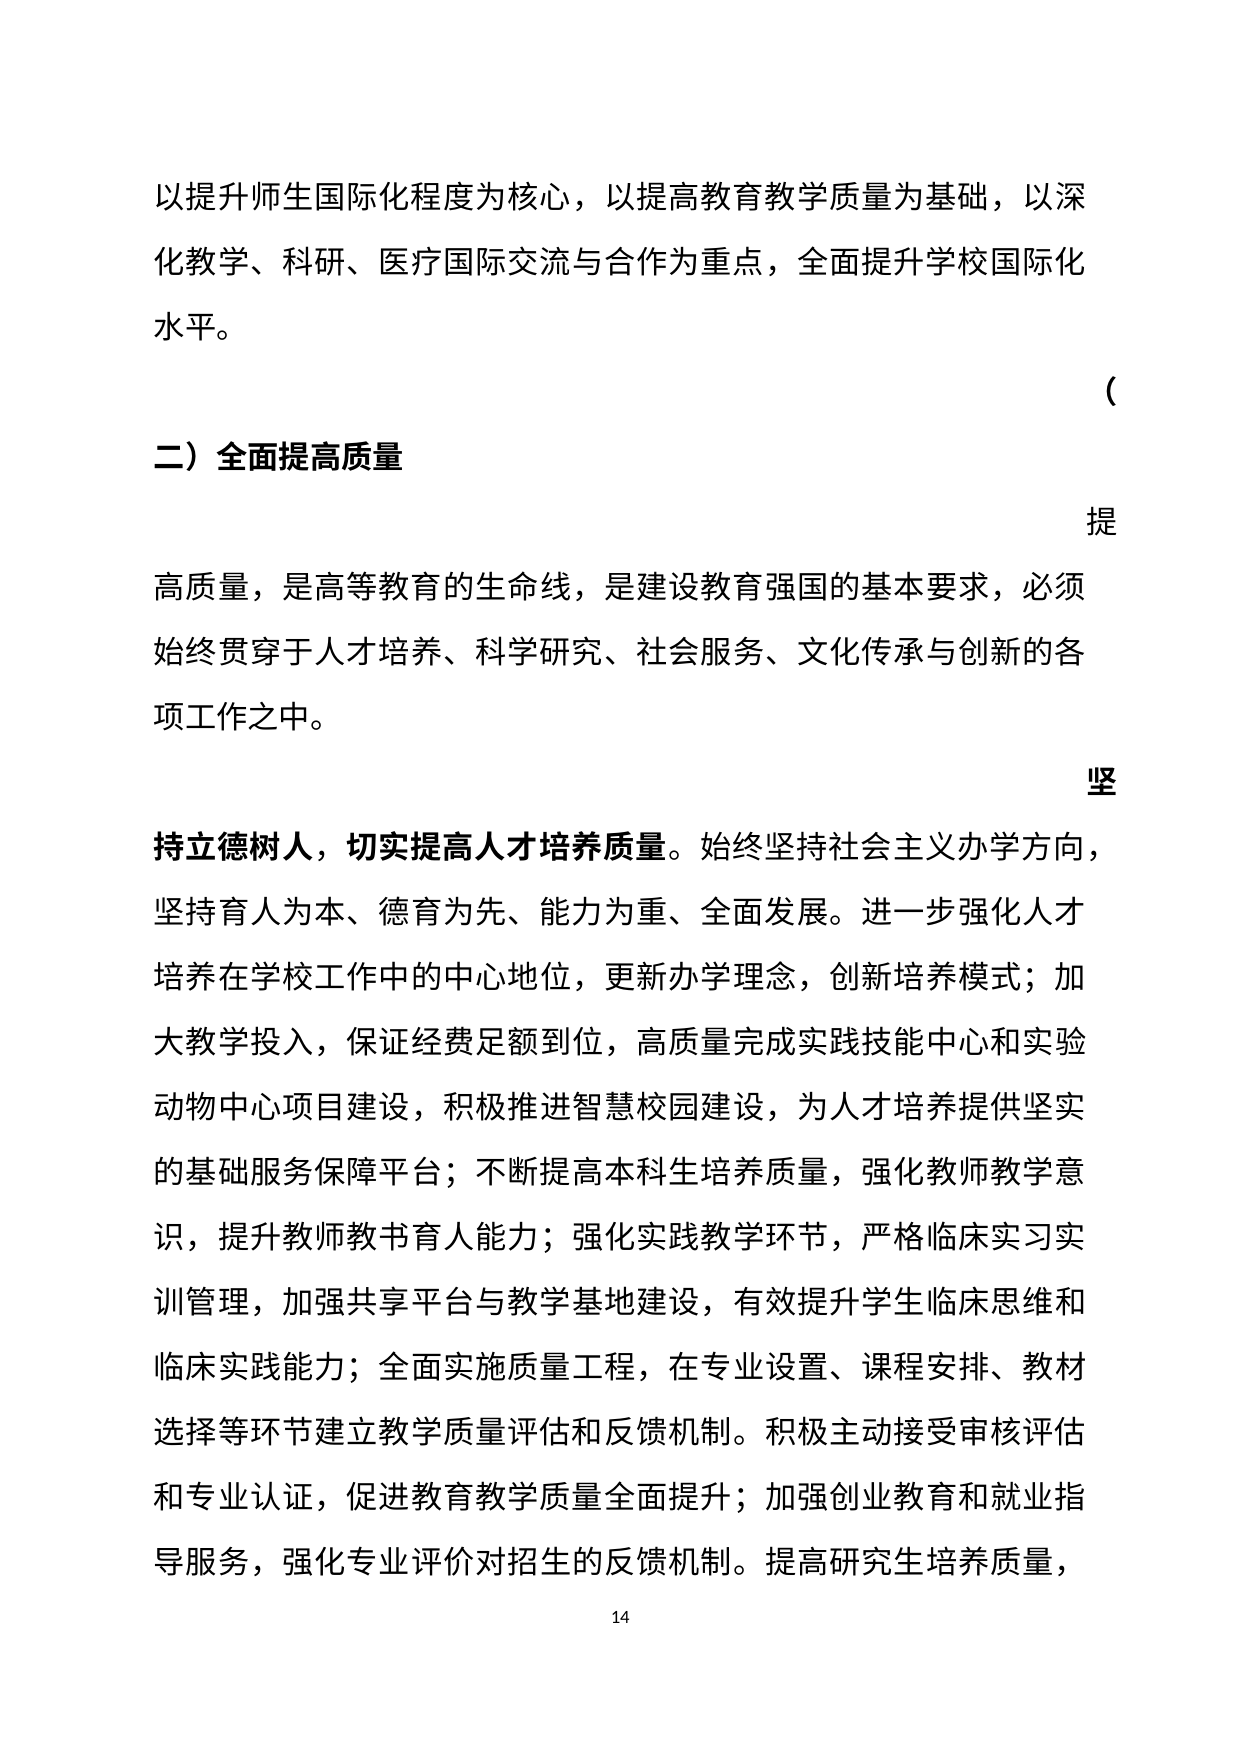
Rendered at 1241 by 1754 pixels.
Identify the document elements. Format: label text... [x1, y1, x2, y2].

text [153, 747, 1087, 1592]
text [153, 162, 1087, 357]
text 提高质量，是高等教育的生命线，是建设教育强国的基本要求，必须始终贯穿于人才培养、科学研究、社会服务、文化传承与创新的各项工作之中。 [153, 487, 1087, 747]
text （二）全面提高质量 [153, 357, 1087, 487]
